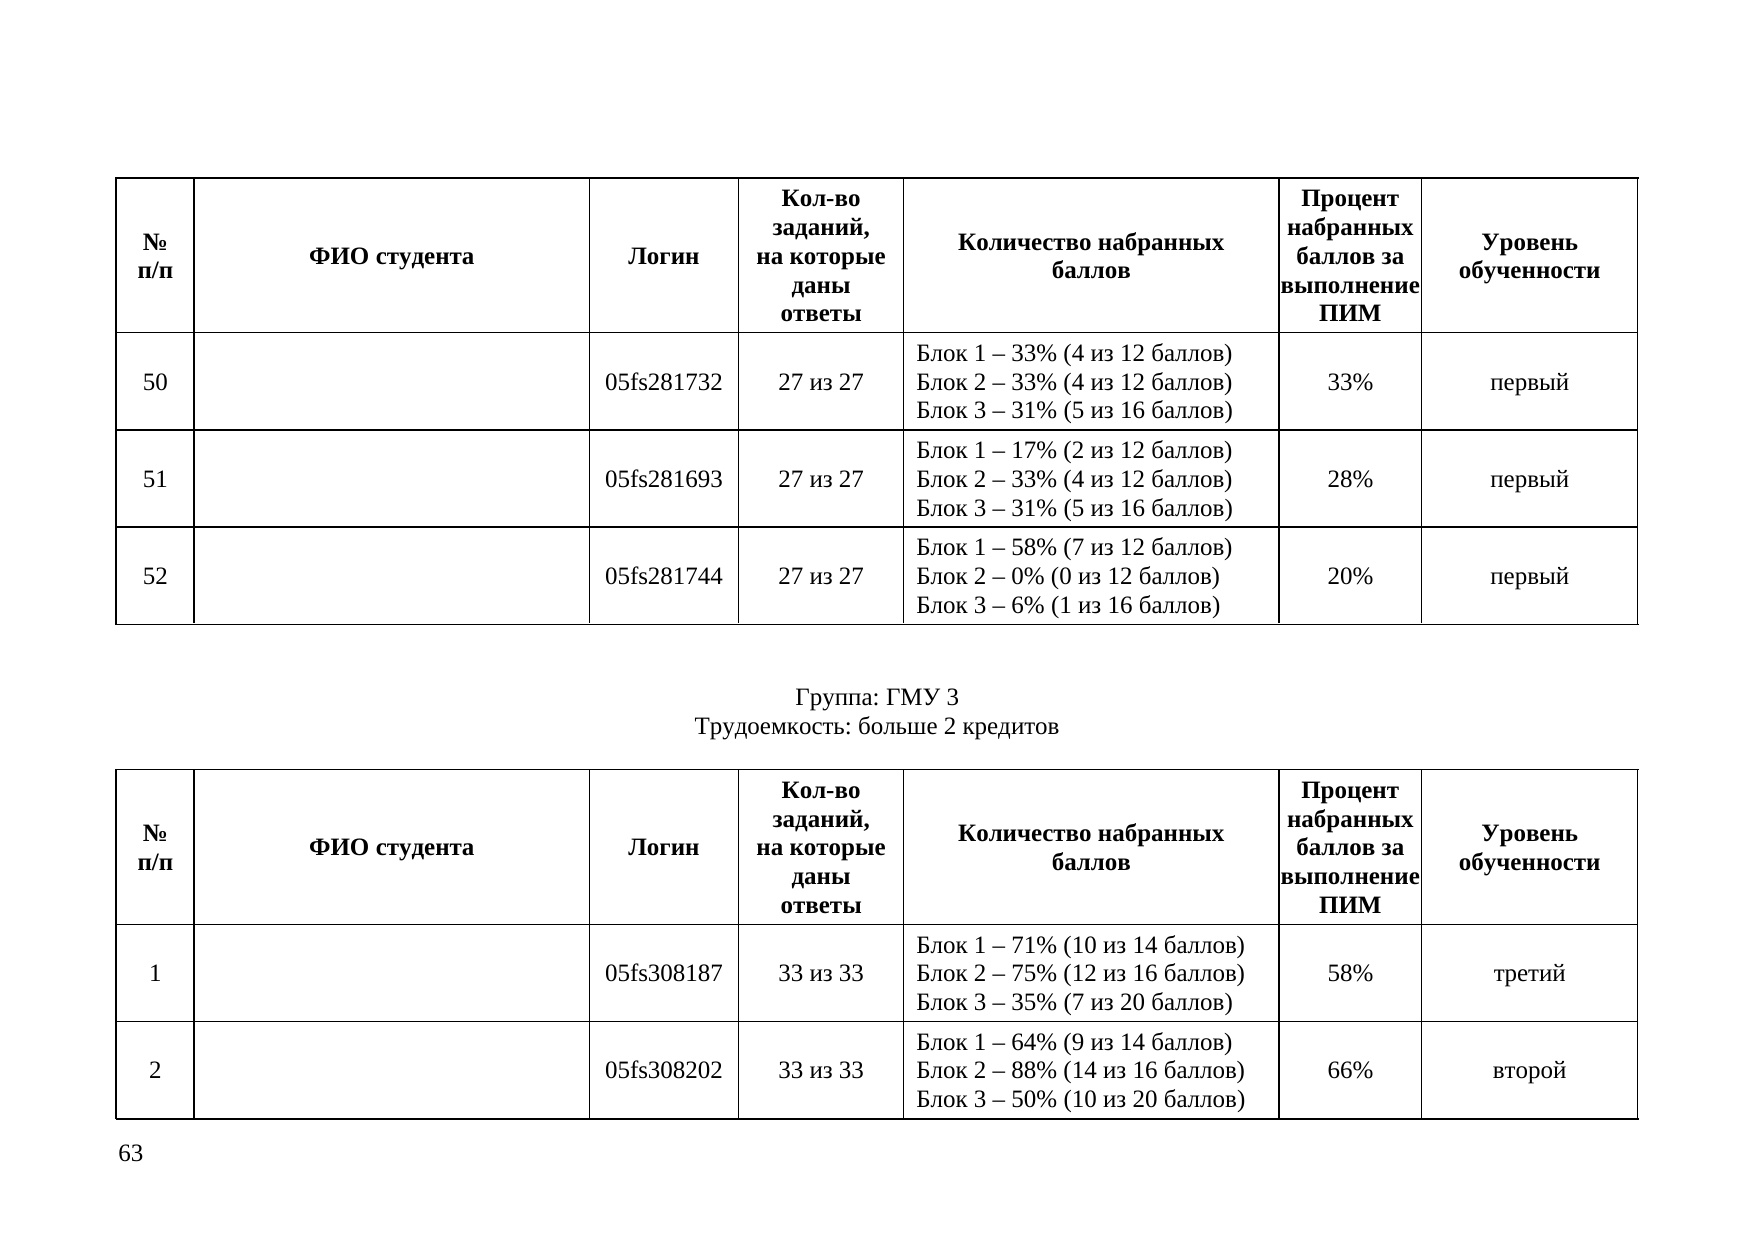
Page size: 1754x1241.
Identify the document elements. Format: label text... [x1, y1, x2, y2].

table_cell 33 из 33 [739, 1022, 903, 1118]
table_cell 05fs281744 [590, 528, 738, 623]
table_cell 33% [1280, 333, 1421, 429]
table_cell первый [1422, 528, 1637, 623]
table_cell 05fs281732 [590, 333, 738, 429]
table_cell 1 [117, 925, 193, 1021]
table_cell третий [1422, 925, 1637, 1021]
table_header Количество набранных баллов [904, 179, 1278, 332]
table_header Уровень обученности [1422, 179, 1637, 332]
table_cell первый [1422, 431, 1637, 526]
table_cell [195, 1022, 589, 1118]
table_cell Блок 1 – 58% (7 из 12 баллов) Блок 2 – 0% (0 из 12 баллов) Блок 3 – 6% (1 из 16 баллов) [904, 528, 1278, 623]
table_cell второй [1422, 1022, 1637, 1118]
table_header Логин [590, 770, 738, 923]
table_cell 27 из 27 [739, 431, 903, 526]
table_cell 05fs281693 [590, 431, 738, 526]
text Группа: ГМУ 3 [118, 682, 1636, 711]
table_header Кол-во заданий, на которые даны ответы [739, 179, 903, 332]
table_cell 28% [1280, 431, 1421, 526]
table_cell 33 из 33 [739, 925, 903, 1021]
table_cell [195, 528, 589, 623]
table_cell 27 из 27 [739, 528, 903, 623]
table_header Процент набранных баллов за выполнение ПИМ [1280, 179, 1421, 332]
table_header № п/п [117, 770, 193, 923]
table_header Количество набранных баллов [904, 770, 1278, 923]
table_header Логин [590, 179, 738, 332]
table_header ФИО студента [195, 179, 589, 332]
table_cell 66% [1280, 1022, 1421, 1118]
table_cell Блок 1 – 71% (10 из 14 баллов) Блок 2 – 75% (12 из 16 баллов) Блок 3 – 35% (7 из 20 баллов) [904, 925, 1278, 1021]
table_cell 50 [117, 333, 193, 429]
table_cell 51 [117, 431, 193, 526]
table_header Процент набранных баллов за выполнение ПИМ [1280, 770, 1421, 923]
table_cell 58% [1280, 925, 1421, 1021]
table_cell первый [1422, 333, 1637, 429]
table_cell [195, 925, 589, 1021]
table_cell 2 [117, 1022, 193, 1118]
table_cell [195, 431, 589, 526]
table_cell [195, 333, 589, 429]
text Трудоемкость: больше 2 кредитов [118, 711, 1636, 740]
table_cell 52 [117, 528, 193, 623]
table_header ФИО студента [195, 770, 589, 923]
table_header Кол-во заданий, на которые даны ответы [739, 770, 903, 923]
table_cell 05fs308187 [590, 925, 738, 1021]
table_header Уровень обученности [1422, 770, 1637, 923]
table_cell Блок 1 – 64% (9 из 14 баллов) Блок 2 – 88% (14 из 16 баллов) Блок 3 – 50% (10 из 20 баллов) [904, 1022, 1278, 1118]
table_cell 27 из 27 [739, 333, 903, 429]
table_cell 20% [1280, 528, 1421, 623]
table_cell 05fs308202 [590, 1022, 738, 1118]
table_cell Блок 1 – 17% (2 из 12 баллов) Блок 2 – 33% (4 из 12 баллов) Блок 3 – 31% (5 из 16 баллов) [904, 431, 1278, 526]
table_header № п/п [117, 179, 193, 332]
table_cell Блок 1 – 33% (4 из 12 баллов) Блок 2 – 33% (4 из 12 баллов) Блок 3 – 31% (5 из 16 баллов) [904, 333, 1278, 429]
